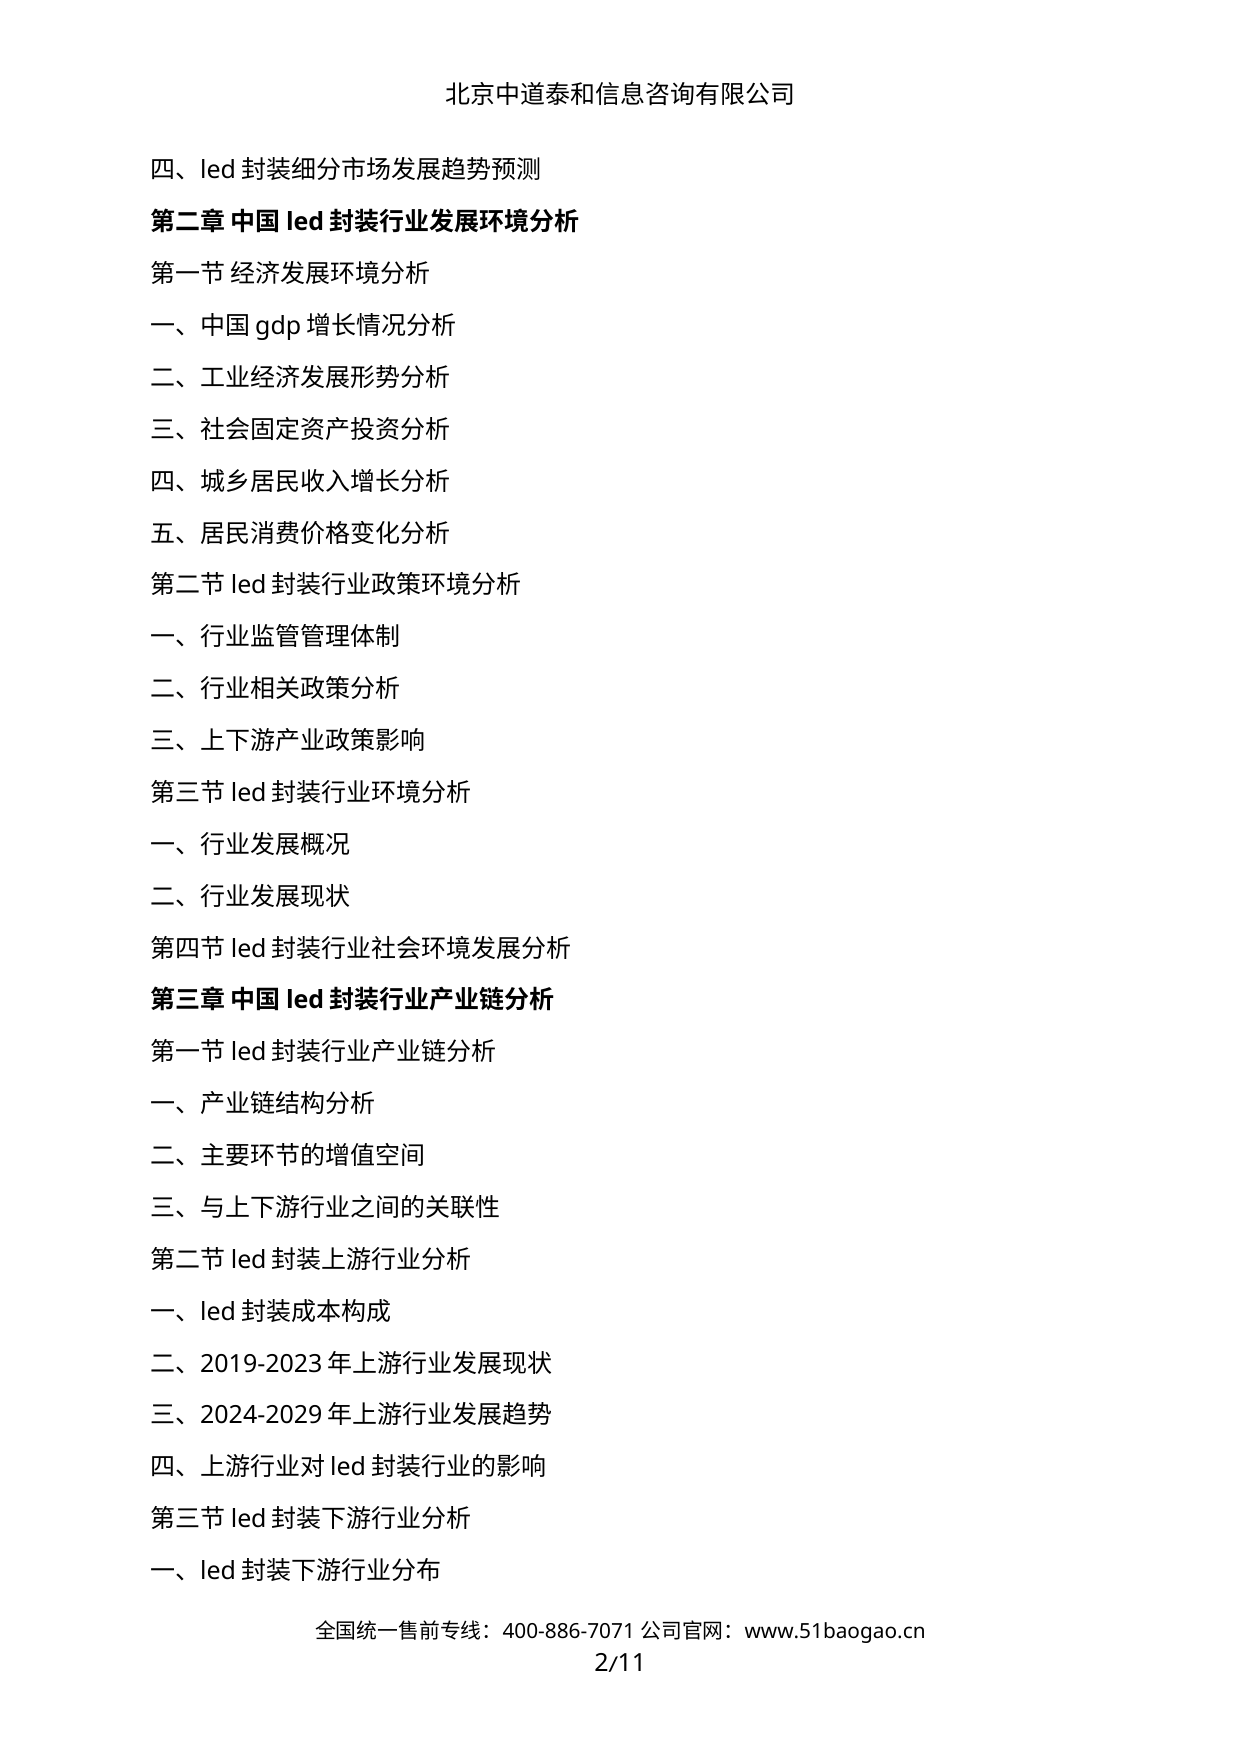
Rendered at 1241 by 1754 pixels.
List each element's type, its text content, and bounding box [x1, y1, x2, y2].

text 二、行业发展现状 [150, 876, 1090, 912]
text 第二章 中国led封装行业发展环境分析 [150, 202, 1090, 238]
text 第二节 led封装行业政策环境分析 [150, 565, 1090, 601]
text 二、主要环节的增值空间 [150, 1136, 1090, 1172]
text 三、上下游产业政策影响 [150, 721, 1090, 757]
text 二、行业相关政策分析 [150, 669, 1090, 705]
text 四、led封装细分市场发展趋势预测 [150, 150, 1090, 186]
text 一、led封装成本构成 [150, 1291, 1090, 1327]
text 第二节 led封装上游行业分析 [150, 1239, 1090, 1276]
text 三、社会固定资产投资分析 [150, 409, 1090, 446]
text 二、工业经济发展形势分析 [150, 357, 1090, 394]
text 三、与上下游行业之间的关联性 [150, 1187, 1090, 1224]
text 四、城乡居民收入增长分析 [150, 461, 1090, 497]
text 三、2024-2029年上游行业发展趋势 [150, 1395, 1090, 1431]
text 第一节 led封装行业产业链分析 [150, 1032, 1090, 1068]
text 一、产业链结构分析 [150, 1084, 1090, 1120]
text 第四节 led封装行业社会环境发展分析 [150, 928, 1090, 964]
text 第三节 led封装行业环境分析 [150, 772, 1090, 809]
text 一、行业监管管理体制 [150, 617, 1090, 653]
text 第三章 中国led封装行业产业链分析 [150, 980, 1090, 1016]
text 一、行业发展概况 [150, 824, 1090, 861]
text 四、上游行业对led封装行业的影响 [150, 1447, 1090, 1483]
text 二、2019-2023年上游行业发展现状 [150, 1343, 1090, 1379]
text 第一节 经济发展环境分析 [150, 254, 1090, 290]
text 一、led封装下游行业分布 [150, 1551, 1090, 1587]
text 第三节 led封装下游行业分析 [150, 1499, 1090, 1535]
text 一、中国gdp增长情况分析 [150, 306, 1090, 342]
text 五、居民消费价格变化分析 [150, 513, 1090, 549]
